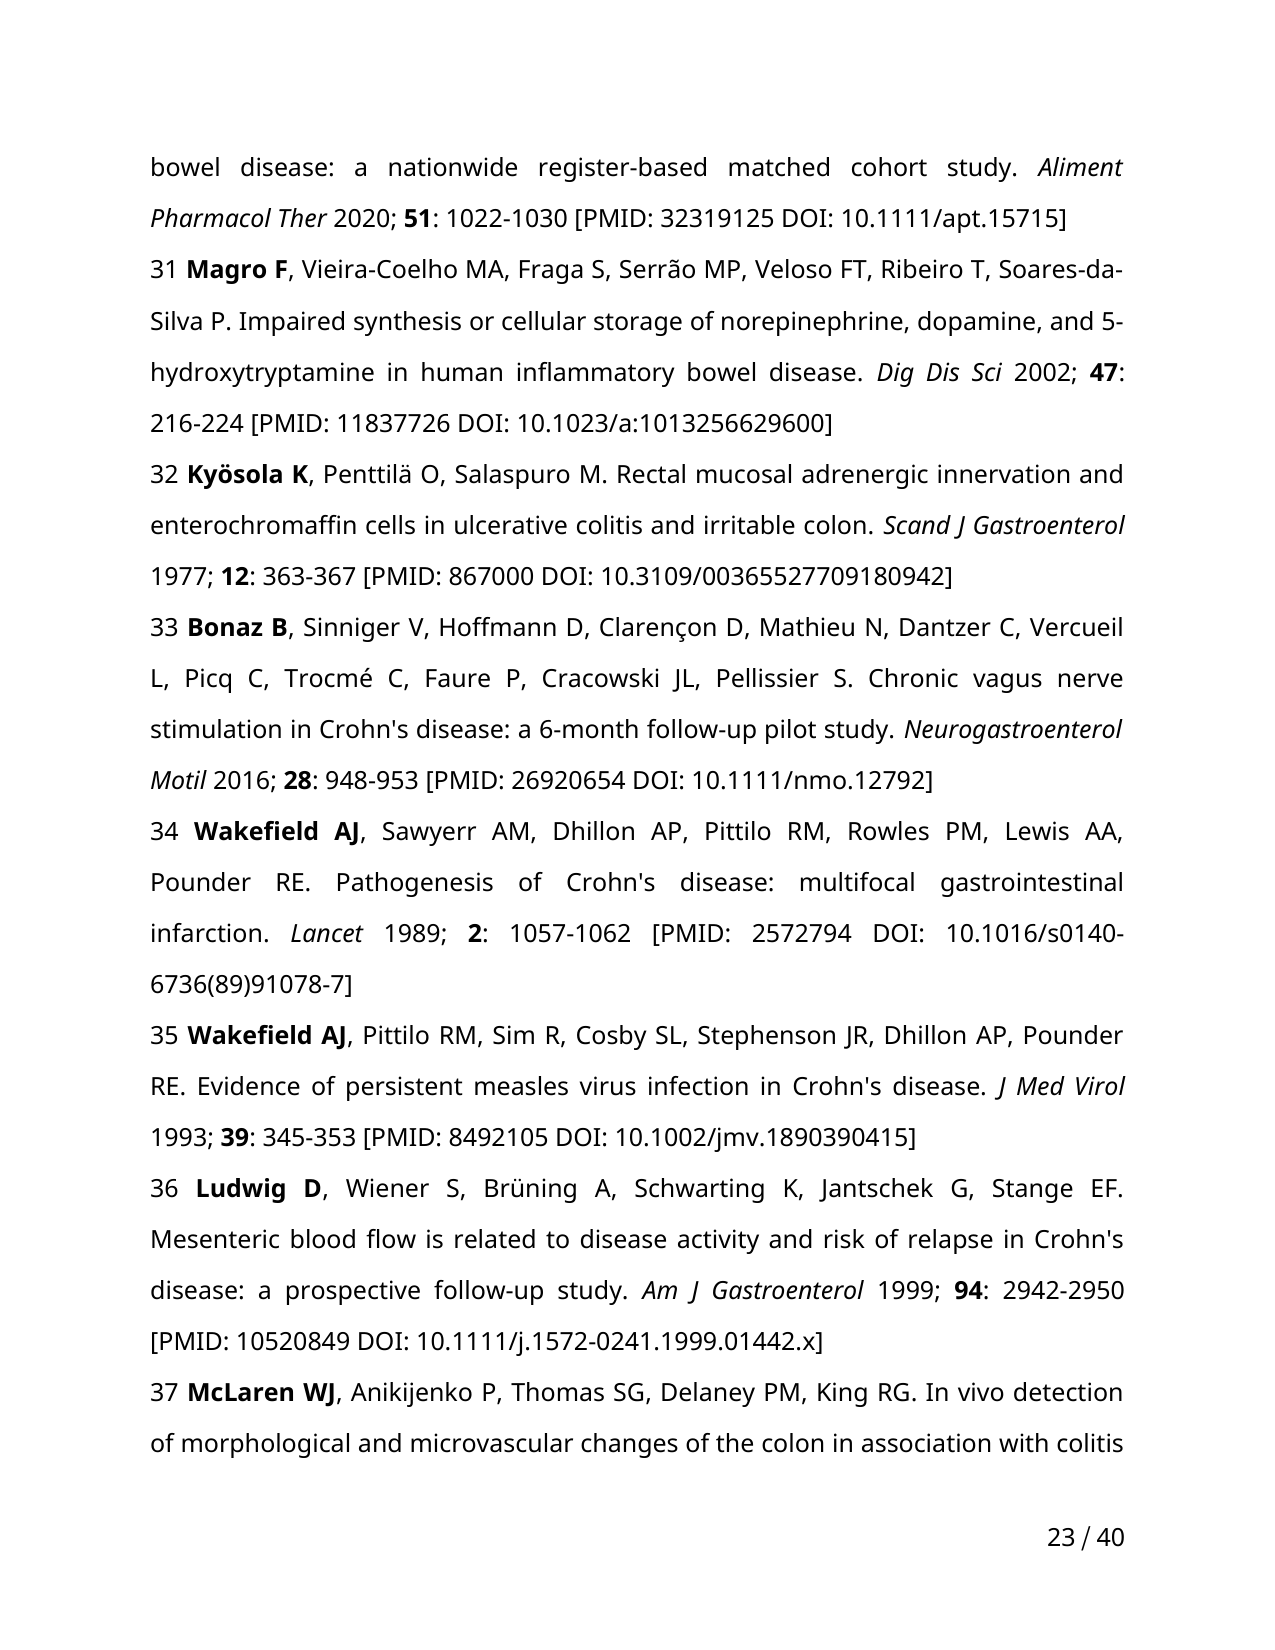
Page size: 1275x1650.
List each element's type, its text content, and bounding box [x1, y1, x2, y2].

text 35 Wakefield AJ, Pittilo RM, Sim R, Cosby SL, Stephenson JR, Dhillon AP, Pounder RE. Evidence of persistent measles virus infection in Crohn's disease. J Med Virol 1993; 39: 345-353 [PMID: 8492105 DOI: 10.1002/jmv.1890390415] [150, 1018, 1125, 1154]
text 32 Kyösola K, Penttilä O, Salaspuro M. Rectal mucosal adrenergic innervation and enterochromaffin cells in ulcerative colitis and irritable colon. Scand J Gastroenterol 1977; 12: 363-367 [PMID: 867000 DOI: 10.3109/00365527709180942] [150, 456, 1125, 592]
text 33 Bonaz B, Sinniger V, Hoffmann D, Clarençon D, Mathieu N, Dantzer C, Vercueil L, Picq C, Trocmé C, Faure P, Cracowski JL, Pellissier S. Chronic vagus nerve stimulation in Crohn's disease: a 6-month follow-up pilot study. Neurogastroenterol Motil 2016; 28: 948-953 [PMID: 26920654 DOI: 10.1111/nmo.12792] [150, 609, 1125, 797]
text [150, 150, 1125, 235]
text 34 Wakefield AJ, Sawyerr AM, Dhillon AP, Pittilo RM, Rowles PM, Lewis AA, Pounder RE. Pathogenesis of Crohn's disease: multifocal gastrointestinal infarction. Lancet 1989; 2: 1057-1062 [PMID: 2572794 DOI: 10.1016/s0140-6736(89)91078-7] [150, 813, 1125, 1001]
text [150, 1375, 1125, 1460]
text 36 Ludwig D, Wiener S, Brüning A, Schwarting K, Jantschek G, Stange EF. Mesenteric blood flow is related to disease activity and risk of relapse in Crohn's disease: a prospective follow-up study. Am J Gastroenterol 1999; 94: 2942-2950 [PMID: 10520849 DOI: 10.1111/j.1572-0241.1999.01442.x] [150, 1171, 1125, 1358]
text 31 Magro F, Vieira-Coelho MA, Fraga S, Serrão MP, Veloso FT, Ribeiro T, Soares-da-Silva P. Impaired synthesis or cellular storage of norepinephrine, dopamine, and 5-hydroxytryptamine in human inflammatory bowel disease. Dig Dis Sci 2002; 47: 216-224 [PMID: 11837726 DOI: 10.1023/a:1013256629600] [150, 252, 1125, 439]
